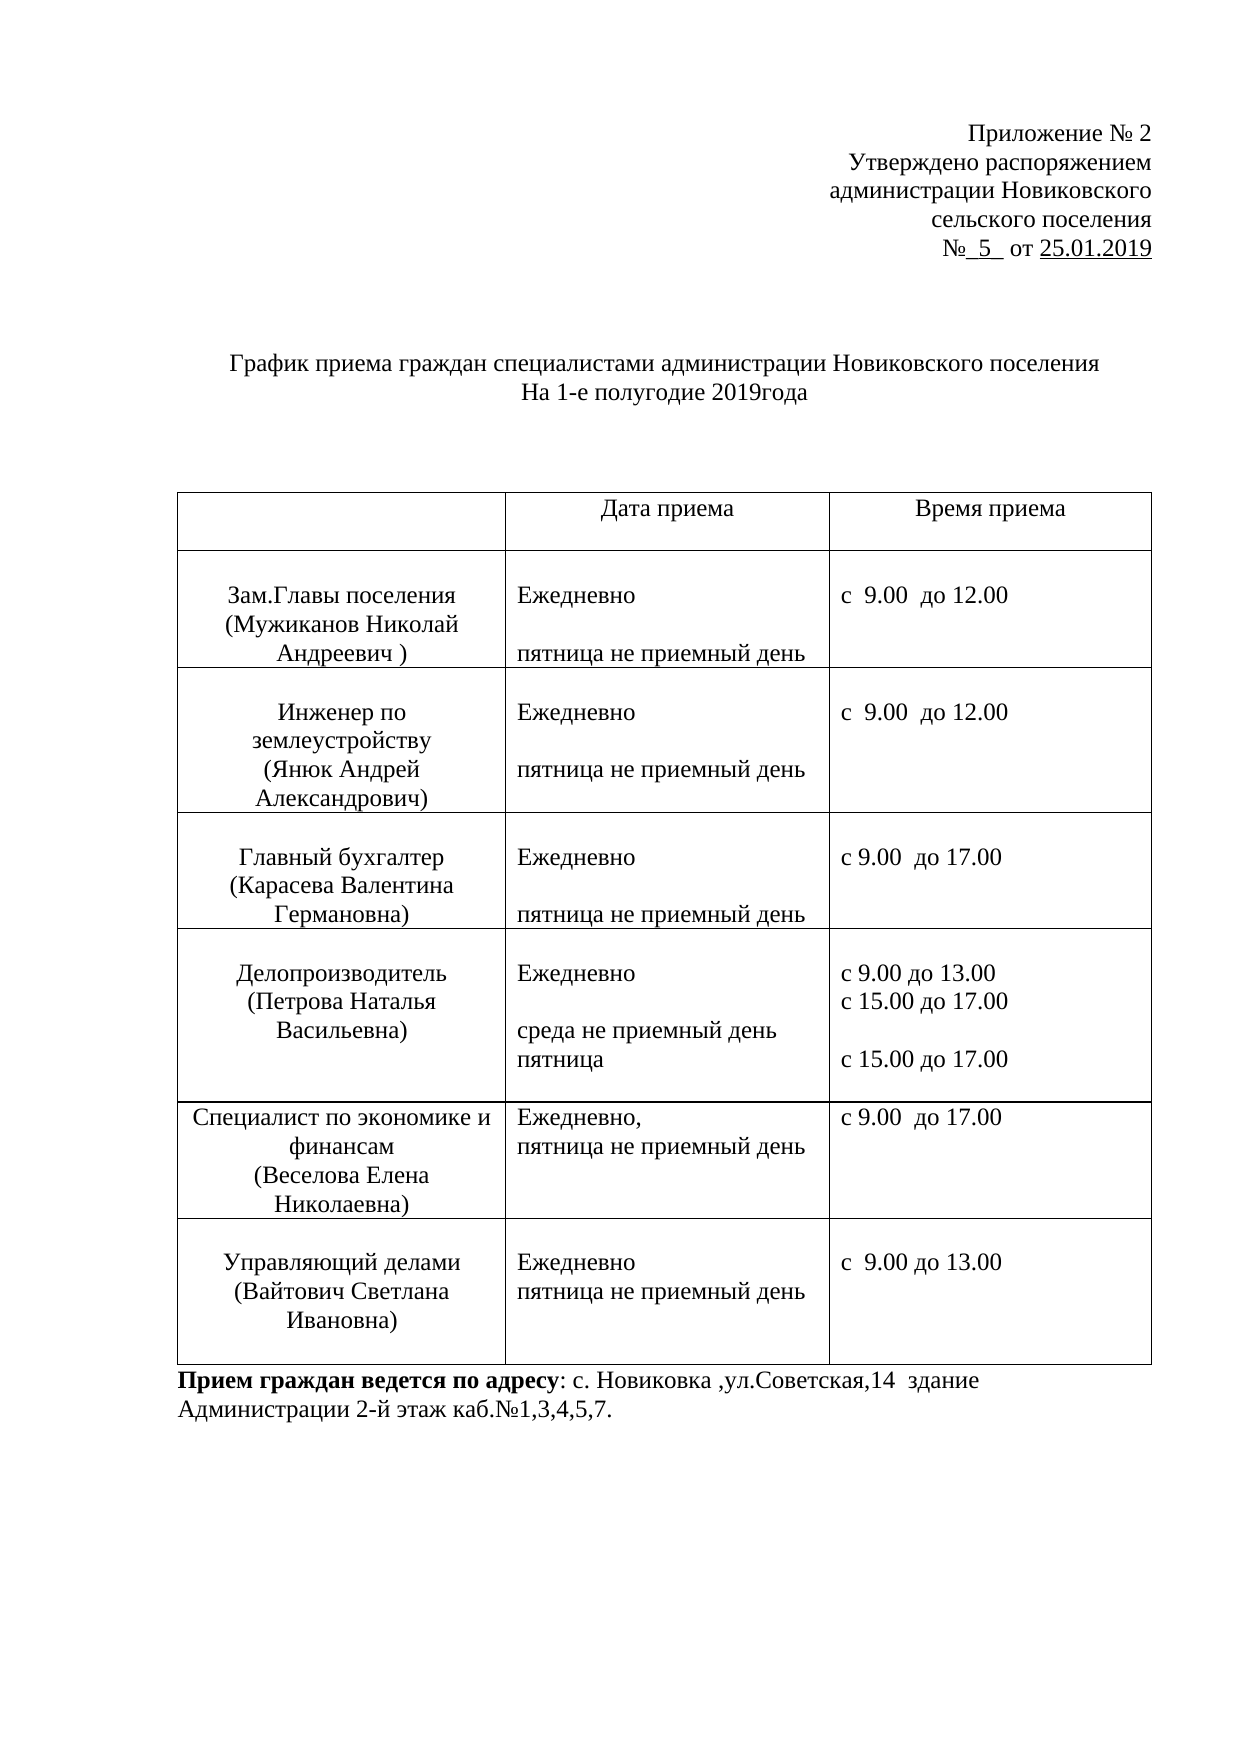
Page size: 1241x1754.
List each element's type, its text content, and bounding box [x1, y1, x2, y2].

table_cell Делопроизводитель (Петрова Наталья Васильевна) [178, 929, 505, 1101]
table_cell с 9.00 до 12.00 [830, 551, 1151, 667]
text Утверждено распоряжением [177, 147, 1152, 176]
table_header Дата приема [506, 493, 829, 550]
text Приложение № 2 [177, 118, 1152, 147]
text Прием граждан ведется по адресу: с. Новиковка ,ул.Советская,14 здание Администрации 2-й этаж каб.№1,3,4,5,7. [177, 1365, 1152, 1422]
table_header Время приема [830, 493, 1151, 550]
table_header [178, 493, 505, 550]
table_cell Главный бухгалтер (Карасева Валентина Германовна) [178, 813, 505, 928]
table_cell с 9.00 до 17.00 [830, 1103, 1151, 1217]
table_cell Инженер по землеустройству (Янюк Андрей Александрович) [178, 668, 505, 812]
text №_5_ от 25.01.2019 [177, 233, 1152, 262]
table_cell с 9.00 до 17.00 [830, 813, 1151, 928]
text График приема граждан специалистами администрации Новиковского поселения [177, 348, 1152, 377]
text сельского поселения [177, 204, 1152, 233]
table_cell с 9.00 до 12.00 [830, 668, 1151, 812]
table_cell Ежедневно пятница не приемный день [506, 668, 829, 812]
table_cell Ежедневно среда не приемный день пятница [506, 929, 829, 1101]
table_cell Ежедневно пятница не приемный день [506, 551, 829, 667]
table_cell Управляющий делами (Вайтович Светлана Ивановна) [178, 1219, 505, 1364]
table_cell Специалист по экономике и финансам (Веселова Елена Николаевна) [178, 1103, 505, 1217]
table_cell с 9.00 до 13.00 [830, 1219, 1151, 1364]
table_cell Ежедневно, пятница не приемный день [506, 1103, 829, 1217]
text На 1-е полугодие 2019года [177, 377, 1152, 406]
table_cell Зам.Главы поселения (Мужиканов Николай Андреевич ) [178, 551, 505, 667]
table_cell Ежедневно пятница не приемный день [506, 813, 829, 928]
text администрации Новиковского [177, 176, 1152, 204]
table_cell с 9.00 до 13.00 с 15.00 до 17.00 с 15.00 до 17.00 [830, 929, 1151, 1101]
table_cell Ежедневно пятница не приемный день [506, 1219, 829, 1364]
